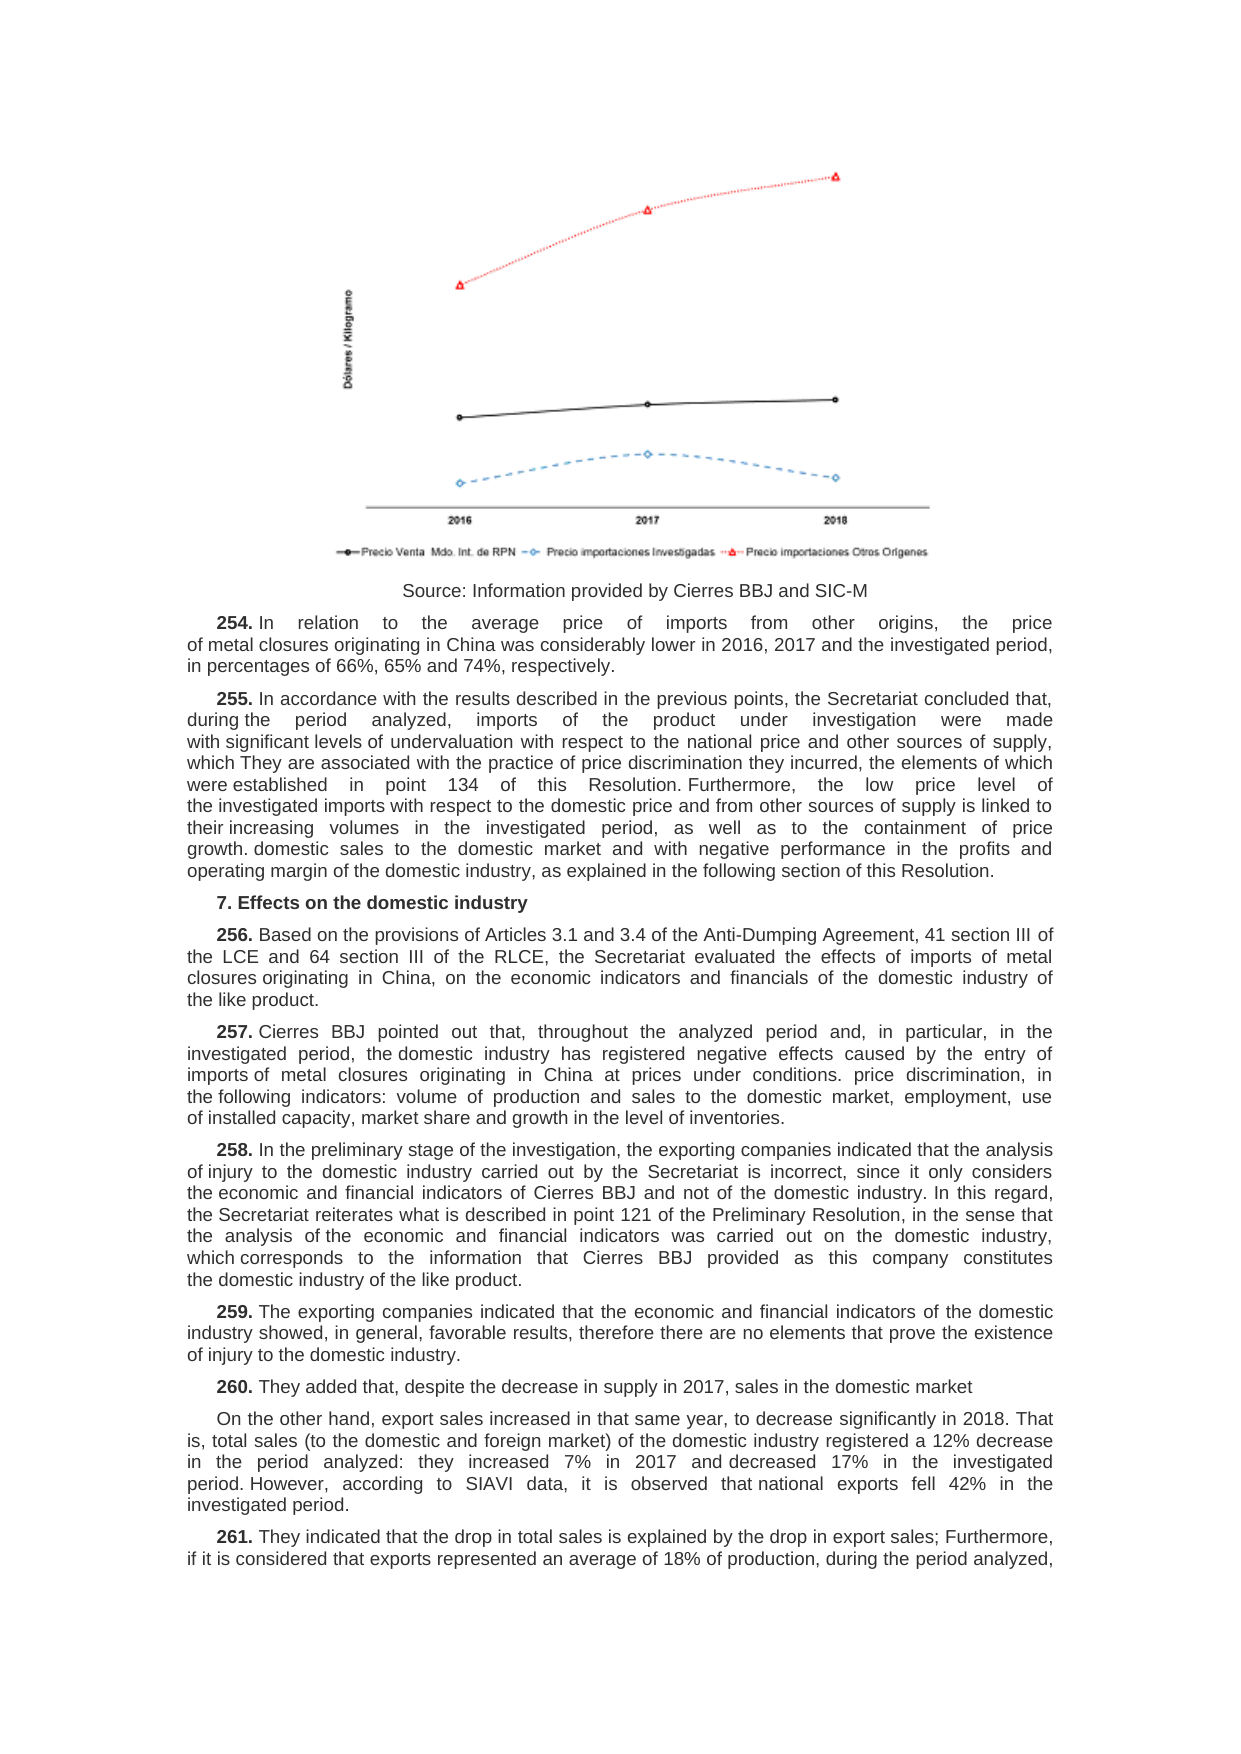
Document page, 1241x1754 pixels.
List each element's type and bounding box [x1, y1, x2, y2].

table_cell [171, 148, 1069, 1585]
picture [329, 163, 941, 570]
